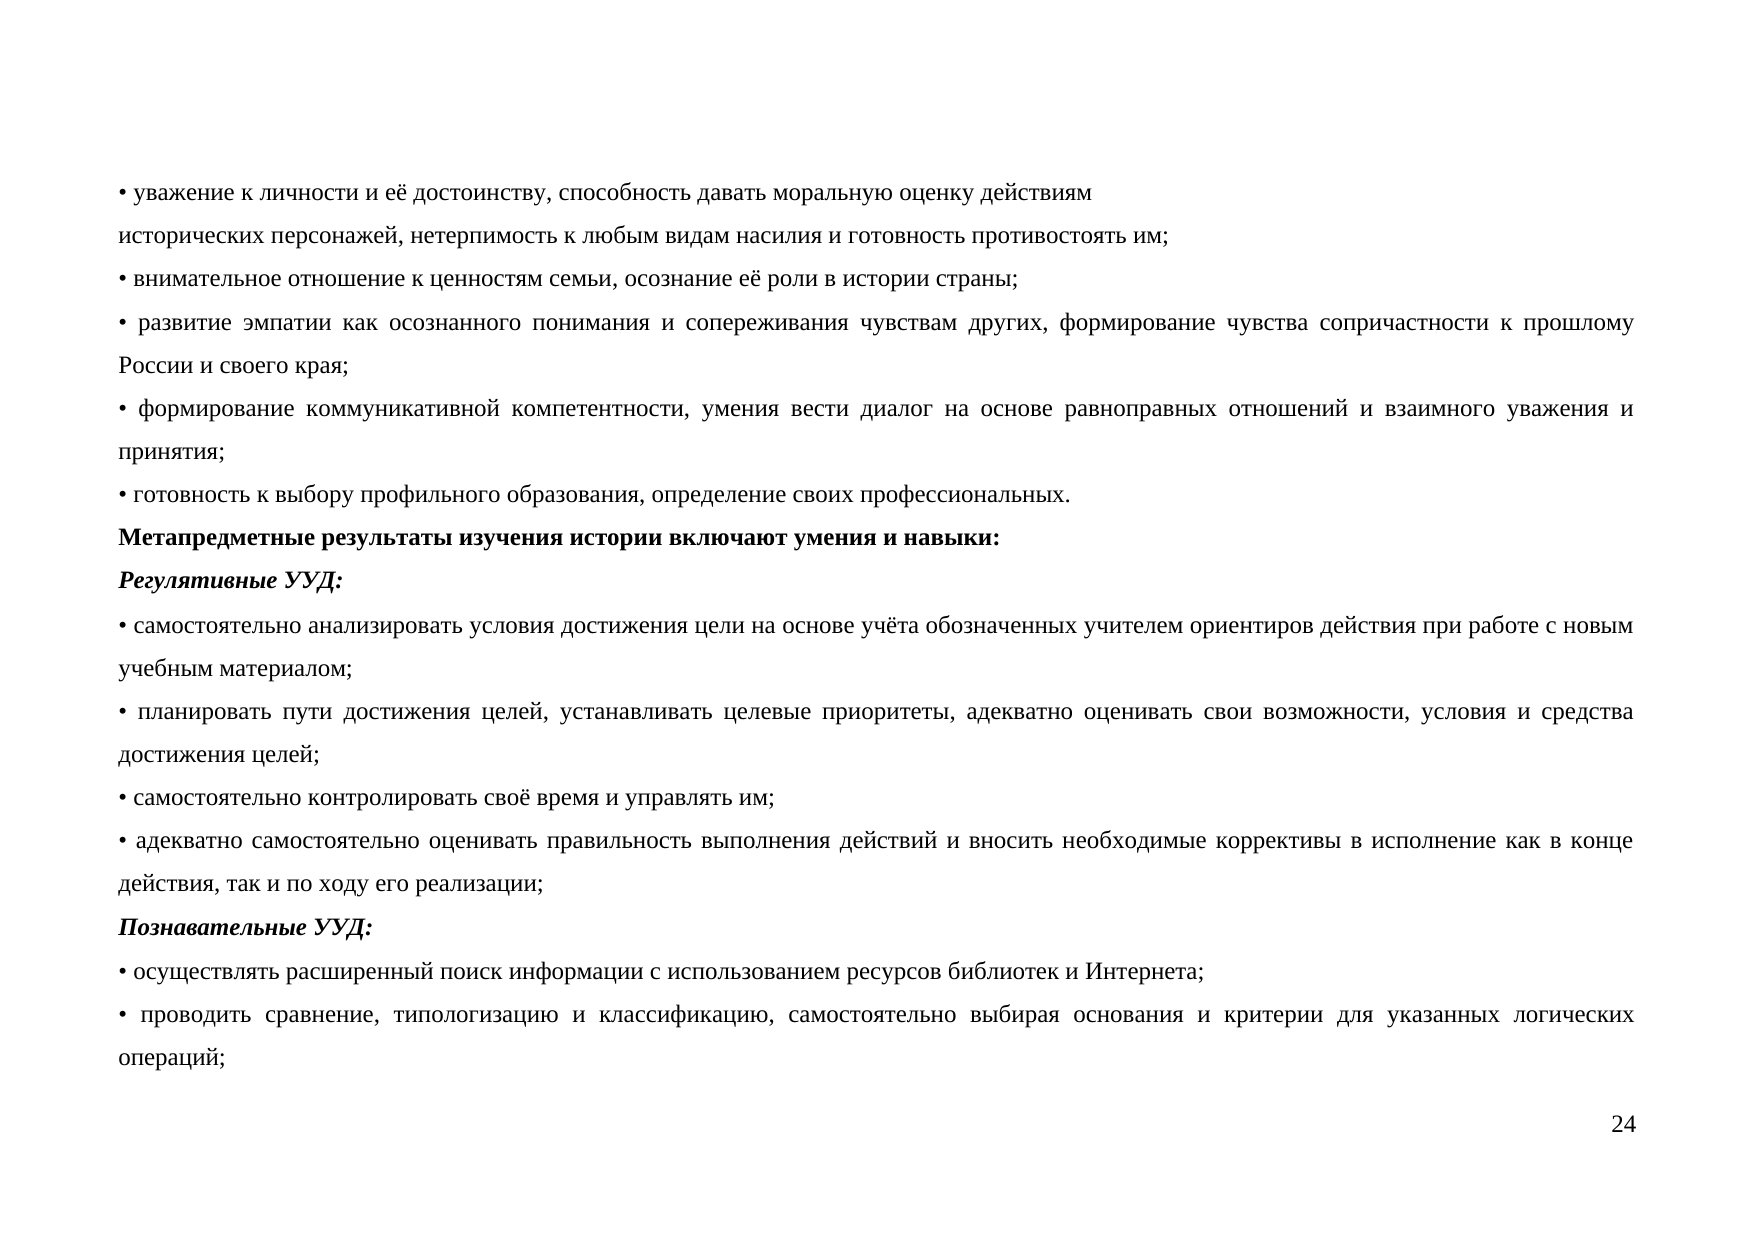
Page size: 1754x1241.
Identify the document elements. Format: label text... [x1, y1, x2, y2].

text • адекватно самостоятельно оценивать правильность выполнения действий и вносить необходимые коррективы в исполнение как в конце действия, так и по ходу его реализации; [118, 825, 1636, 897]
text • самостоятельно контролировать своё время и управлять им; [118, 782, 1636, 811]
text • развитие эмпатии как осознанного понимания и сопереживания чувствам других, формирование чувства сопричастности к прошлому России и своего края; [118, 307, 1636, 378]
text исторических персонажей, нетерпимость к любым видам насилия и готовность противостоять им; [118, 220, 1636, 249]
text • внимательное отношение к ценностям семьи, осознание её роли в истории страны; [118, 263, 1636, 292]
text Метапредметные результаты изучения истории включают умения и навыки: [118, 522, 1636, 551]
text • проводить сравнение, типологизацию и классификацию, самостоятельно выбирая основания и критерии для указанных логических операций; [118, 999, 1636, 1071]
text • осуществлять расширенный поиск информации с использованием ресурсов библиотек и Интернета; [118, 956, 1636, 985]
text Познавательные УУД: [118, 912, 1636, 940]
text • готовность к выбору профильного образования, определение своих профессиональных. [118, 479, 1636, 508]
text • самостоятельно анализировать условия достижения цели на основе учёта обозначенных учителем ориентиров действия при работе с новым учебным материалом; [118, 610, 1636, 682]
text • уважение к личности и её достоинству, способность давать моральную оценку действиям [118, 177, 1636, 206]
text • планировать пути достижения целей, устанавливать целевые приоритеты, адекватно оценивать свои возможности, условия и средства достижения целей; [118, 696, 1636, 768]
text • формирование коммуникативной компетентности, умения вести диалог на основе равноправных отношений и взаимного уважения и принятия; [118, 393, 1636, 465]
text Регулятивные УУД: [118, 565, 1636, 594]
